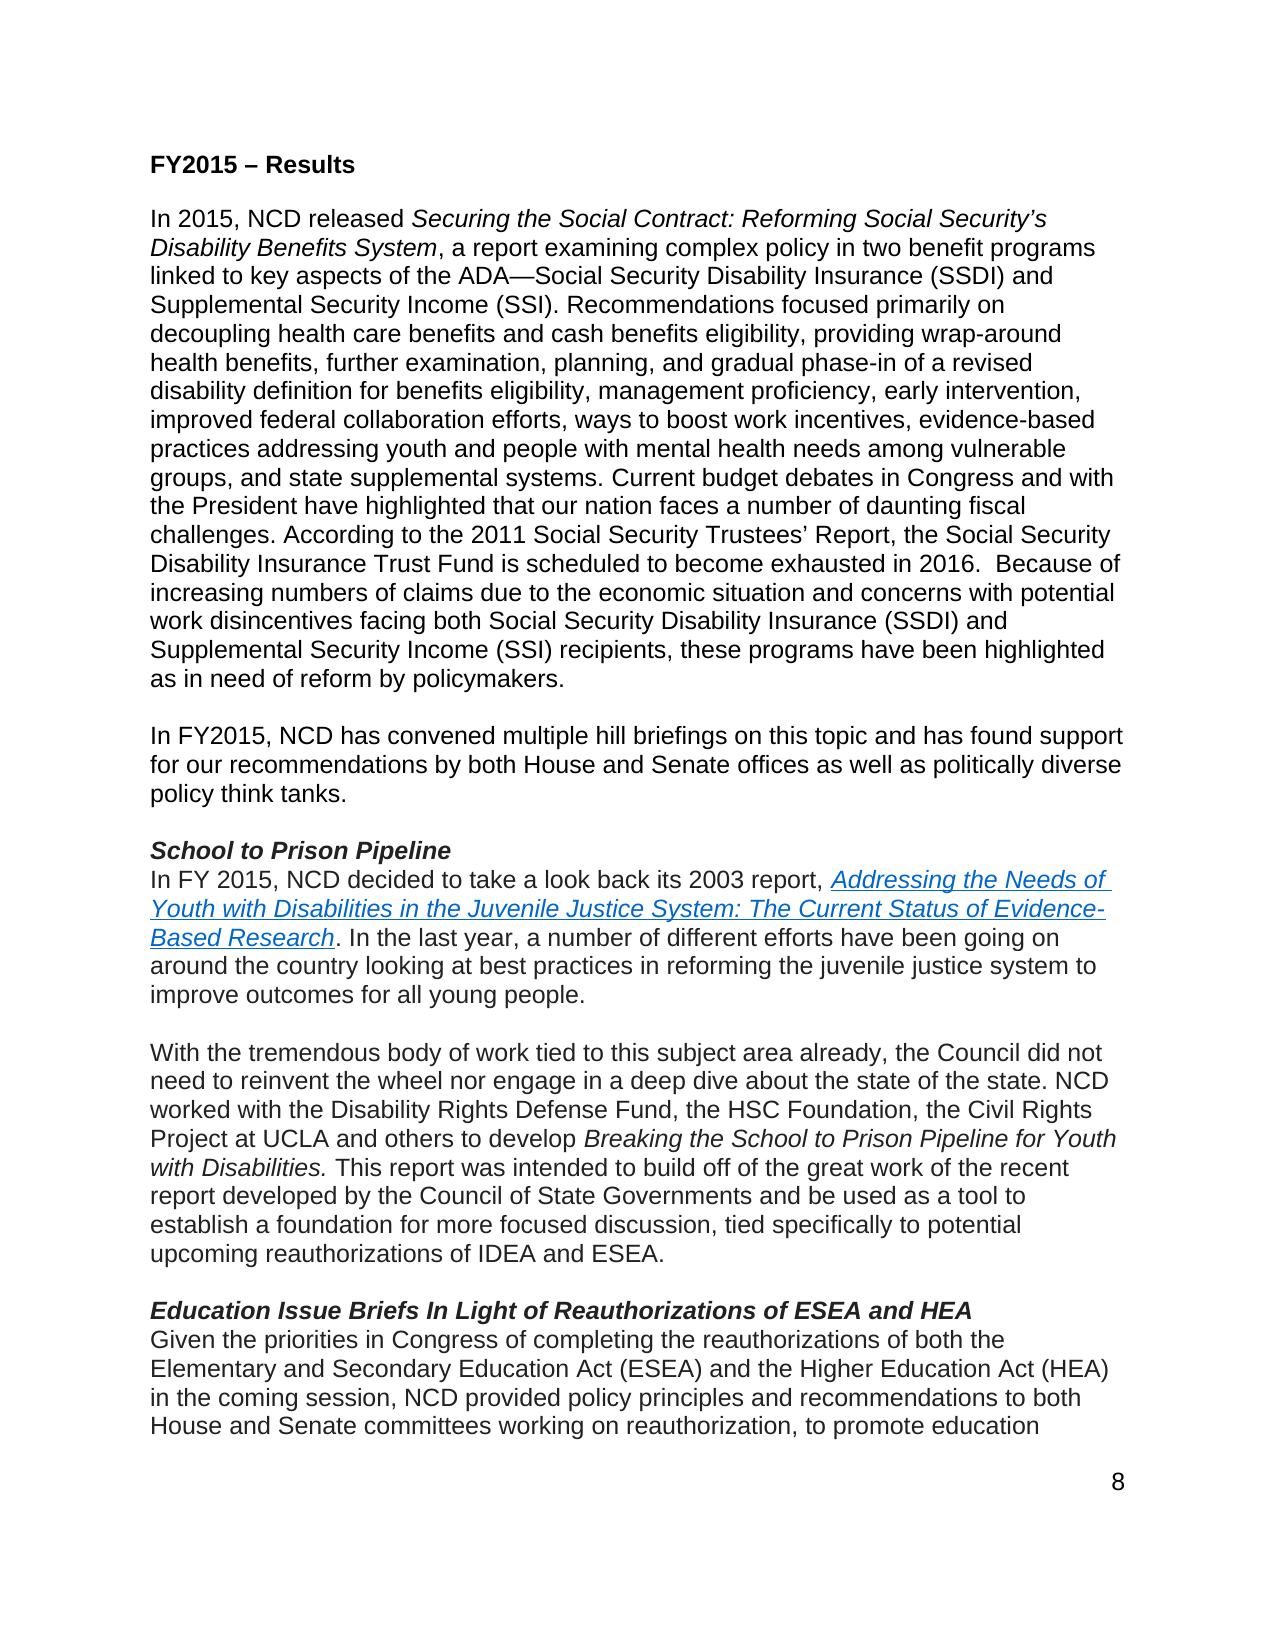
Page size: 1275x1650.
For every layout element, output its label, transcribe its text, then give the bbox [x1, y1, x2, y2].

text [150, 1325, 1125, 1440]
text In FY 2015, NCD decided to take a look back its 2003 report, Addressing the Needs of Youth with Disabilities in the Juvenile Justice System: The Current Status of Evidence-Based Research. In the last year, a number of different efforts have been going on around the country looking at best practices in reforming the juvenile justice system to improve outcomes for all young people. [586, 865, 1125, 1009]
text Education Issue Briefs In Light of Reauthorizations of ESEA and HEA [150, 1296, 1125, 1325]
text In 2015, NCD released Securing the Social Contract: Reforming Social Security’s Disability Benefits System, a report examining complex policy in two benefit programs linked to key aspects of the ADA—Social Security Disability Insurance (SSDI) and Supplemental Security Income (SSI). Recommendations focused primarily on decoupling health care benefits and cash benefits eligibility, providing wrap-around health benefits, further examination, planning, and gradual phase-in of a revised disability definition for benefits eligibility, management proficiency, early intervention, improved federal collaboration efforts, ways to boost work incentives, evidence-based practices addressing youth and people with mental health needs among vulnerable groups, and state supplemental systems. Current budget debates in Congress and with the President have highlighted that our nation faces a number of daunting fiscal challenges. According to the 2011 Social Security Trustees’ Report, the Social Security Disability Insurance Trust Fund is scheduled to become exhausted in 2016. Because of increasing numbers of claims due to the economic situation and concerns with potential work disincentives facing both Social Security Disability Insurance (SSDI) and Supplemental Security Income (SSI) recipients, these programs have been highlighted as in need of reform by policymakers. [150, 204, 1125, 693]
text FY2015 – Results [150, 150, 1125, 179]
text With the tremendous body of work tied to this subject area already, the Council did not need to reinvent the wheel nor engage in a deep dive about the state of the state. NCD worked with the Disability Rights Defense Fund, the HSC Foundation, the Civil Rights Project at UCLA and others to develop Breaking the School to Prison Pipeline for Youth with Disabilities. This report was intended to build off of the great work of the recent report developed by the Council of State Governments and be used as a tool to establish a foundation for more focused discussion, tied specifically to potential upcoming reauthorizations of IDEA and ESEA. [150, 1038, 1125, 1268]
text School to Prison Pipeline [150, 836, 1125, 865]
text In FY2015, NCD has convened multiple hill briefings on this topic and has found support for our recommendations by both House and Senate offices as well as politically diverse policy think tanks. [150, 721, 1125, 808]
